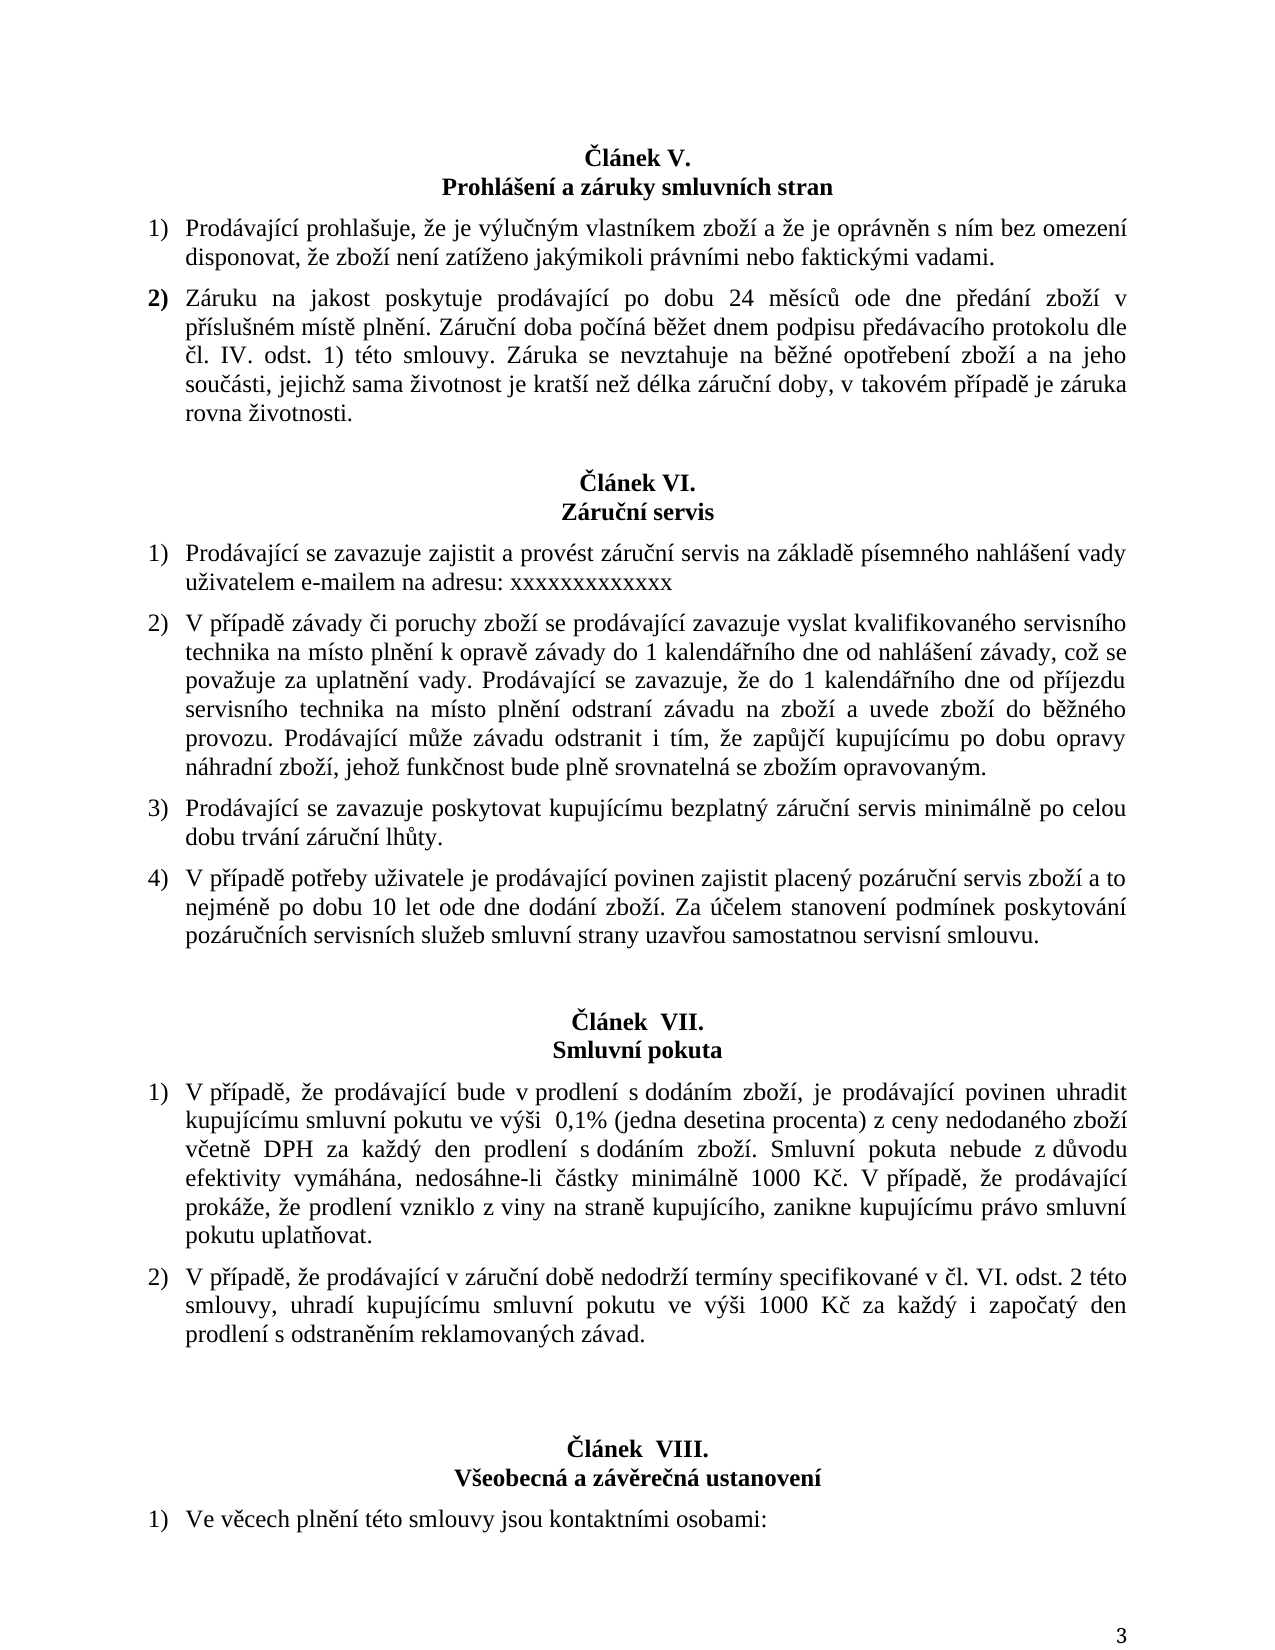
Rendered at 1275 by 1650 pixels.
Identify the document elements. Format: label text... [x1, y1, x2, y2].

list Ve věcech plnění této smlouvy jsou kontaktními osobami: [148, 1504, 1127, 1533]
list Záruku na jakost poskytuje prodávající po dobu 24 měsíců ode dne předání zboží v příslušném místě plnění. Záruční doba počíná běžet dnem podpisu předávacího protokolu dle čl. IV. odst. 1) této smlouvy. Záruka se nevztahuje na běžné opotřebení zboží a na jeho součásti, jejichž sama životnost je kratší než délka záruční doby, v takovém případě je záruka rovna životnosti. [148, 283, 1127, 427]
text Článek VIII. [148, 1434, 1127, 1463]
text Smluvní pokuta [148, 1036, 1127, 1064]
list V případě, že prodávající bude v prodlení s dodáním zboží, je prodávající povinen uhradit kupujícímu smluvní pokutu ve výši 0,1% (jedna desetina procenta) z ceny nedodaného zboží včetně DPH za každý den prodlení s dodáním zboží. Smluvní pokuta nebude z důvodu efektivity vymáhána, nedosáhne-li částky minimálně 1000 Kč. V případě, že prodávající prokáže, že prodlení vzniklo z viny na straně kupujícího, zanikne kupujícímu právo smluvní pokutu uplatňovat. [148, 1077, 1127, 1249]
text Všeobecná a závěrečná ustanovení [148, 1463, 1127, 1492]
list V případě potřeby uživatele je prodávající povinen zajistit placený pozáruční servis zboží a to nejméně po dobu 10 let ode dne dodání zboží. Za účelem stanovení podmínek poskytování pozáručních servisních služeb smluvní strany uzavřou samostatnou servisní smlouvu. [148, 863, 1127, 949]
list Prodávající prohlašuje, že je výlučným vlastníkem zboží a že je oprávněn s ním bez omezení disponovat, že zboží není zatíženo jakýmikoli právními nebo faktickými vadami. [148, 213, 1127, 271]
text Článek VI. [148, 468, 1127, 497]
list Prodávající se zavazuje poskytovat kupujícímu bezplatný záruční servis minimálně po celou dobu trvání záruční lhůty. [148, 793, 1127, 851]
text Článek VII. [148, 1007, 1127, 1036]
text Záruční servis [148, 497, 1127, 526]
list V případě, že prodávající v záruční době nedodrží termíny specifikované v čl. VI. odst. 2 této smlouvy, uhradí kupujícímu smluvní pokutu ve výši 1000 Kč za každý i započatý den prodlení s odstraněním reklamovaných závad. [148, 1262, 1127, 1348]
list V případě závady či poruchy zboží se prodávající zavazuje vyslat kvalifikovaného servisního technika na místo plnění k opravě závady do 1 kalendářního dne od nahlášení závady, což se považuje za uplatnění vady. Prodávající se zavazuje, že do 1 kalendářního dne od příjezdu servisního technika na místo plnění odstraní závadu na zboží a uvede zboží do běžného provozu. Prodávající může závadu odstranit i tím, že zapůjčí kupujícímu po dobu opravy náhradní zboží, jehož funkčnost bude plně srovnatelná se zbožím opravovaným. [148, 608, 1127, 781]
text Článek V. [148, 143, 1127, 172]
list Prodávající se zavazuje zajistit a provést záruční servis na základě písemného nahlášení vady uživatelem e-mailem na adresu: xxxxxxxxxxxxx [148, 538, 1127, 596]
text Prohlášení a záruky smluvních stran [148, 172, 1127, 201]
